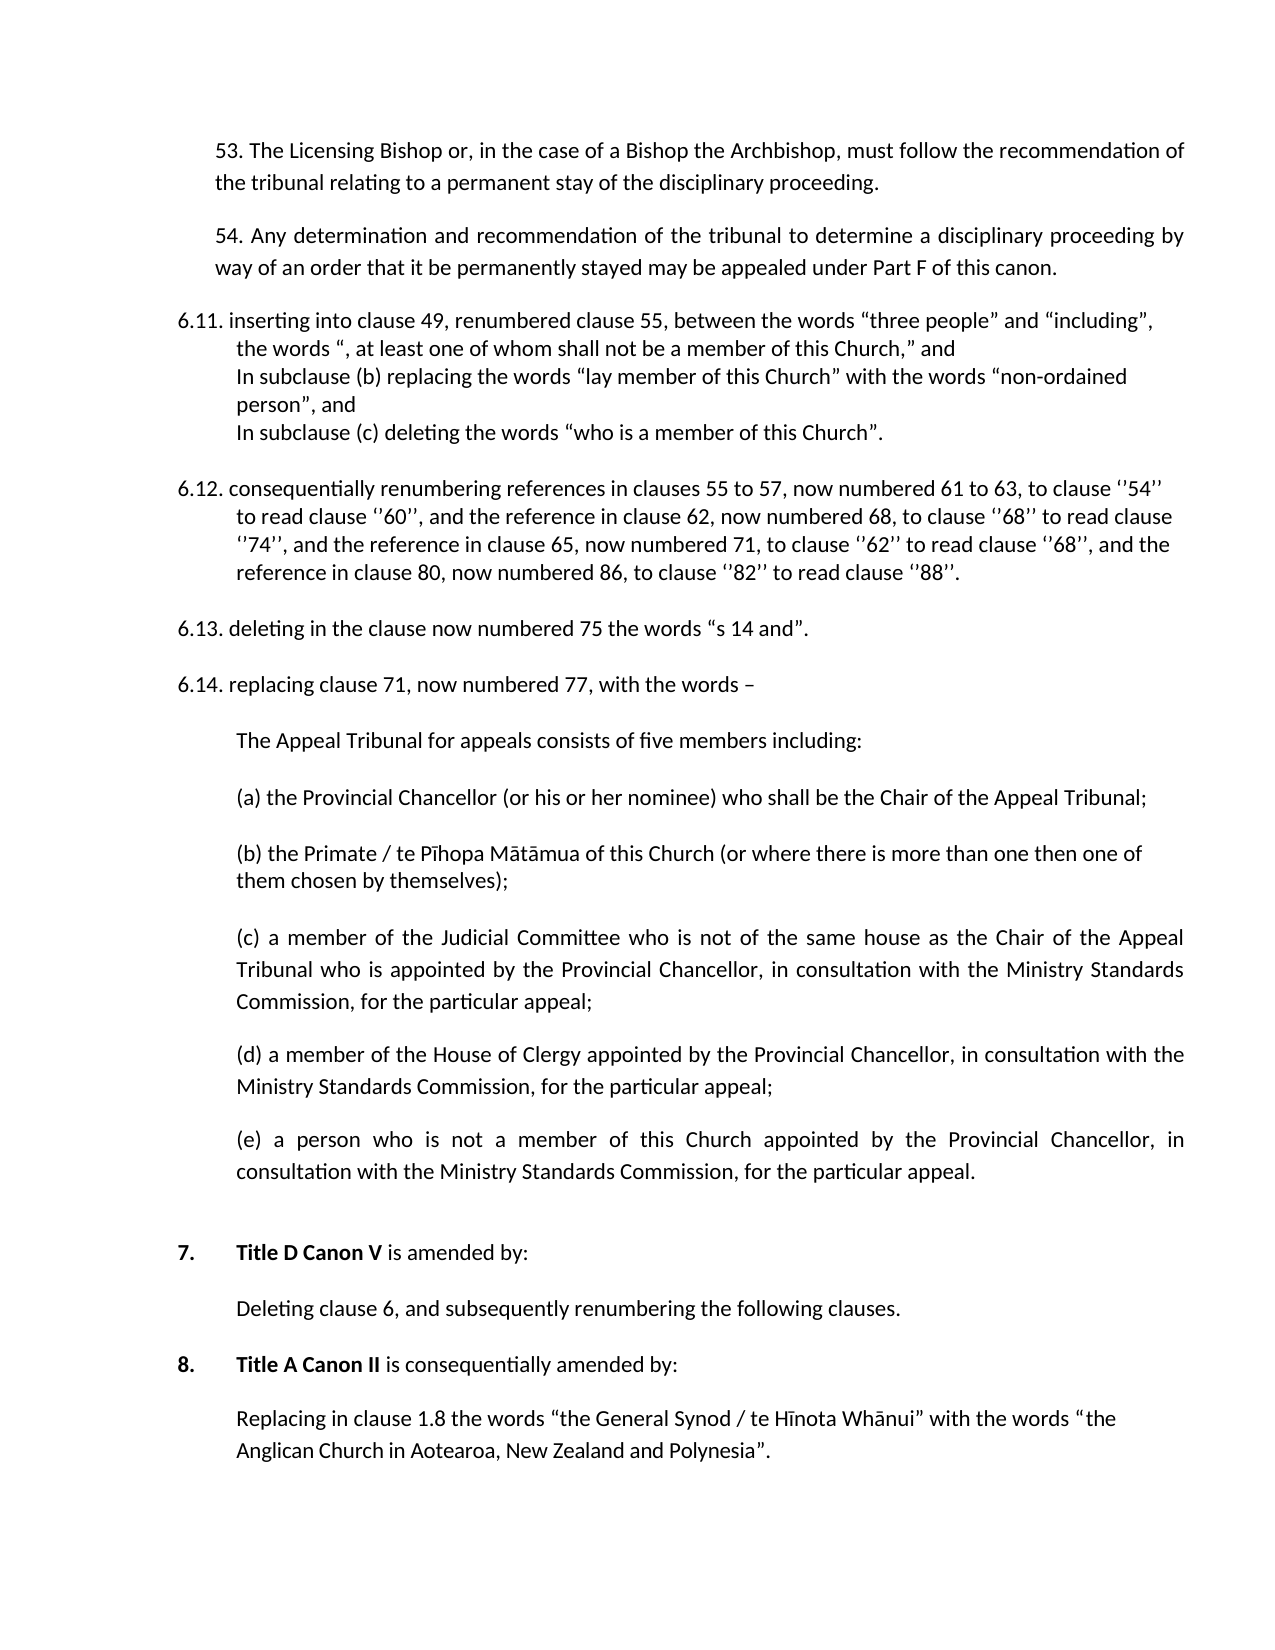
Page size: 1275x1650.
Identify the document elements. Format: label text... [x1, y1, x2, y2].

text In subclause (b) replacing the words “lay member of this Church” with the words “non-ordained person”, and [177, 362, 1186, 418]
text (d) a member of the House of Clergy appointed by the Provincial Chancellor, in consultation with the Ministry Standards Commission, for the particular appeal; [236, 1040, 1186, 1100]
text 6.12. consequentially renumbering references in clauses 55 to 57, now numbered 61 to 63, to clause ‘’54’’ to read clause ‘’60’’, and the reference in clause 62, now numbered 68, to clause ‘’68’’ to read clause ‘’74’’, and the reference in clause 65, now numbered 71, to clause ‘’62’’ to read clause ‘’68’’, and the reference in clause 80, now numbered 86, to clause ‘’82’’ to read clause ‘’88’’. [177, 474, 1186, 586]
text 8. Title A Canon II is consequentially amended by: [177, 1351, 1186, 1379]
text Deleting clause 6, and subsequently renumbering the following clauses. [236, 1294, 1186, 1323]
text (e) a person who is not a member of this Church appointed by the Provincial Chancellor, in consultation with the Ministry Standards Commission, for the particular appeal. [236, 1125, 1186, 1186]
text In subclause (c) deleting the words “who is a member of this Church”. [177, 418, 1186, 446]
text 6.11. inserting into clause 49, renumbered clause 55, between the words “three people” and “including”, the words “, at least one of whom shall not be a member of this Church,” and [177, 306, 1186, 362]
text 54. Any determination and recommendation of the tribunal to determine a disciplinary proceeding by way of an order that it be permanently stayed may be appealed under Part F of this canon. [215, 221, 1186, 281]
text (b) the Primate / te Pīhopa Mātāmua of this Church (or where there is more than one then one of them chosen by themselves); [177, 839, 1186, 895]
text (c) a member of the Judicial Committee who is not of the same house as the Chair of the Appeal Tribunal who is appointed by the Provincial Chancellor, in consultation with the Ministry Standards Commission, for the particular appeal; [236, 923, 1186, 1015]
text 7. Title D Canon V is amended by: [177, 1238, 1186, 1267]
text 6.14. replacing clause 71, now numbered 77, with the words – [177, 671, 1186, 698]
text Replacing in clause 1.8 the words “the General Synod / te Hīnota Whānui” with the words “the Anglican Church in Aotearoa, New Zealand and Polynesia”. [177, 1404, 1186, 1464]
text 6.13. deleting in the clause now numbered 75 the words “s 14 and”. [177, 614, 1186, 642]
text 53. The Licensing Bishop or, in the case of a Bishop the Archbishop, must follow the recommendation of the tribunal relating to a permanent stay of the disciplinary proceeding. [215, 136, 1186, 196]
text The Appeal Tribunal for appeals consists of five members including: [177, 727, 1186, 754]
text (a) the Provincial Chancellor (or his or her nominee) who shall be the Chair of the Appeal Tribunal; [177, 783, 1186, 811]
